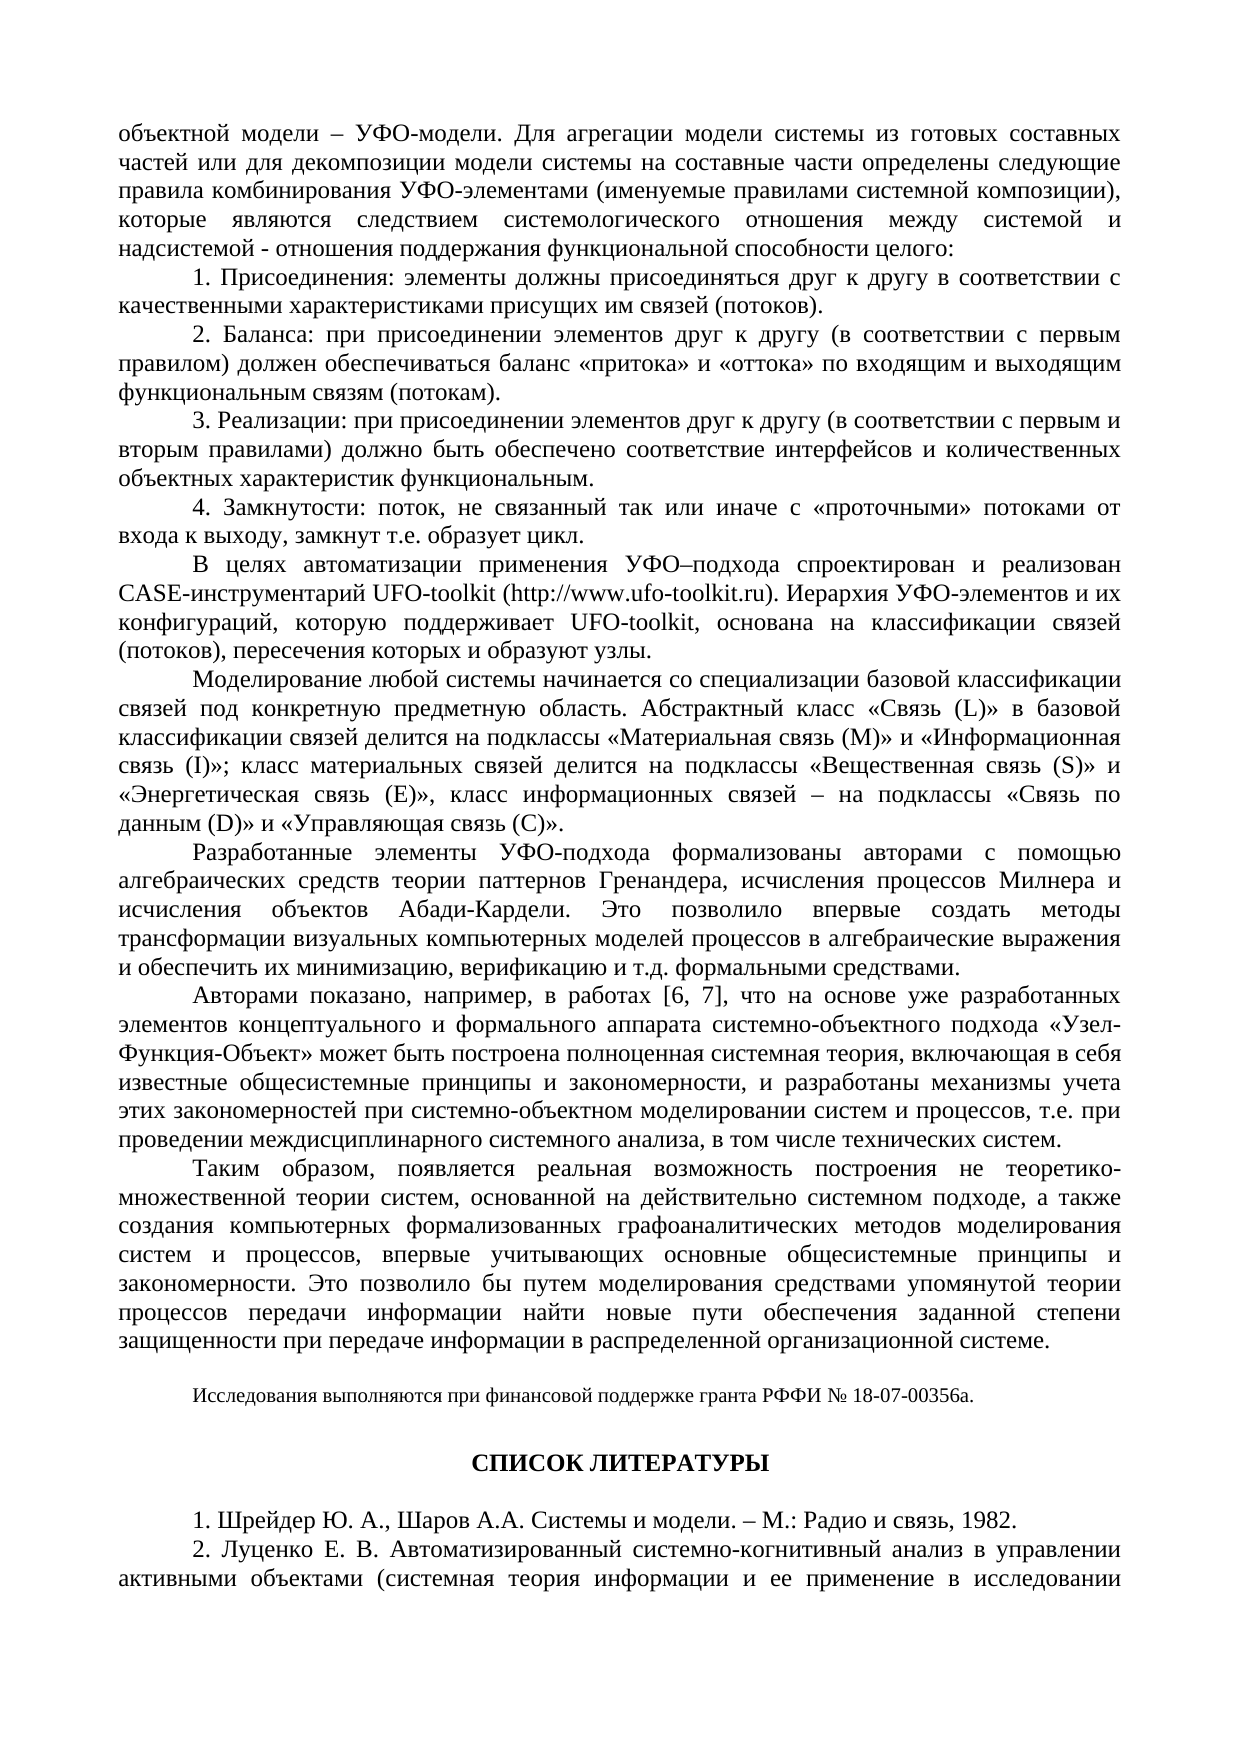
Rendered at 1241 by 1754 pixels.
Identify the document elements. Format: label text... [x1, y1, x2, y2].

text СПИСОК ЛИТЕРАТУРЫ [118, 1448, 1122, 1477]
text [118, 1534, 1122, 1592]
text 1. Шрейдер Ю. А., Шаров А.А. Системы и модели. – М.: Радио и связь, 1982. [118, 1505, 1122, 1534]
text 4. Замкнутости: поток, не связанный так или иначе с «проточными» потоками от входа к выходу, замкнут т.е. образует цикл. [118, 492, 1122, 549]
text Разработанные элементы УФО-подхода формализованы авторами с помощью алгебраических средств теории паттернов Гренандера, исчисления процессов Милнера и исчисления объектов Абади-Кардели. Это позволило впервые создать методы трансформации визуальных компьютерных моделей процессов в алгебраические выражения и обеспечить их минимизацию, верификацию и т.д. формальными средствами. [118, 837, 1122, 981]
text Моделирование любой системы начинается со специализации базовой классификации связей под конкретную предметную область. Абстрактный класс «Связь (L)» в базовой классификации связей делится на подклассы «Материальная связь (M)» и «Информационная связь (I)»; класс материальных связей делится на подклассы «Вещественная связь (S)» и «Энергетическая связь (E)», класс информационных связей – на подклассы «Связь по данным (D)» и «Управляющая связь (C)». [118, 664, 1122, 837]
text Исследования выполняются при финансовой поддержке гранта РФФИ № 18-07-00356а. [118, 1383, 1122, 1407]
text 3. Реализации: при присоединении элементов друг к другу (в соответствии с первым и вторым правилами) должно быть обеспечено соответствие интерфейсов и количественных объектных характеристик функциональным. [118, 406, 1122, 492]
text Авторами показано, например, в работах [6, 7], что на основе уже разработанных элементов концептуального и формального аппарата системно-объектного подхода «Узел-Функция-Объект» может быть построена полноценная системная теория, включающая в себя известные общесистемные принципы и закономерности, и разработаны механизмы учета этих закономерностей при системно-объектном моделировании систем и процессов, т.е. при проведении междисциплинарного системного анализа, в том числе технических систем. [118, 981, 1122, 1153]
text 1. Присоединения: элементы должны присоединяться друг к другу в соответствии с качественными характеристиками присущих им связей (потоков). [118, 262, 1122, 319]
text 2. Баланса: при присоединении элементов друг к другу (в соответствии с первым правилом) должен обеспечиваться баланс «притока» и «оттока» по входящим и выходящим функциональным связям (потокам). [118, 319, 1122, 406]
text Таким образом, появляется реальная возможность построения не теоретико-множественной теории систем, основанной на действительно системном подходе, а также создания компьютерных формализованных графоаналитических методов моделирования систем и процессов, впервые учитывающих основные общесистемные принципы и закономерности. Это позволило бы путем моделирования средствами упомянутой теории процессов передачи информации найти новые пути обеспечения заданной степени защищенности при передаче информации в распределенной организационной системе. [118, 1153, 1122, 1354]
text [118, 118, 1122, 262]
text В целях автоматизации применения УФО–подхода спроектирован и реализован CASE-инструментарий UFO-toolkit (http://www.ufo-toolkit.ru). Иерархия УФО-элементов и их конфигураций, которую поддерживает UFO-toolkit, основана на классификации связей (потоков), пересечения которых и образуют узлы. [118, 549, 1122, 664]
